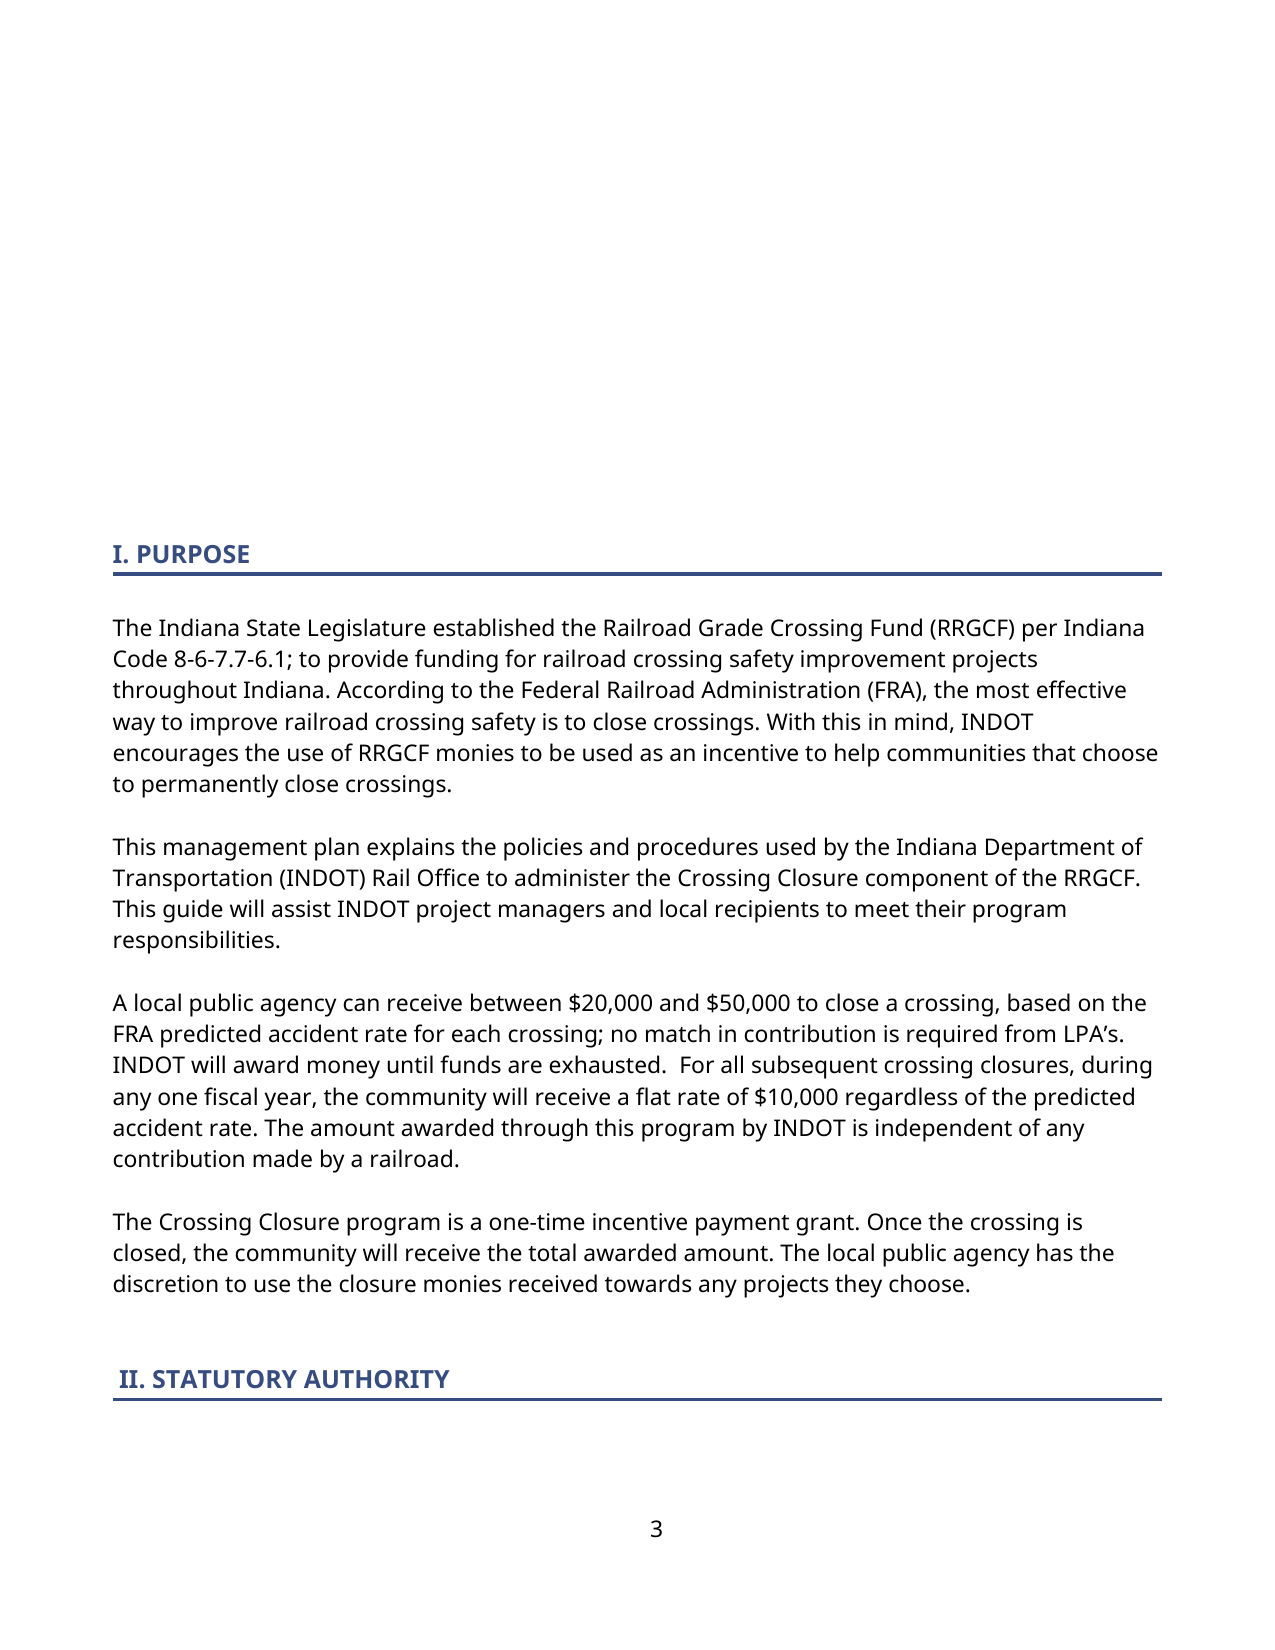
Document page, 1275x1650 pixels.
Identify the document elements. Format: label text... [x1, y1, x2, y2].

text The Crossing Closure program is a one-time incentive payment grant. Once the crossing is closed, the community will receive the total awarded amount. The local public agency has the discretion to use the closure monies received towards any projects they choose. [112, 1206, 1162, 1299]
subtitle II. STATUTORY AUTHORITY [112, 1362, 1162, 1401]
subtitle I. PURPOSE [112, 536, 1162, 576]
text This management plan explains the policies and procedures used by the Indiana Department of Transportation (INDOT) Rail Office to administer the Crossing Closure component of the RRGCF. This guide will assist INDOT project managers and local recipients to meet their program responsibilities. [112, 831, 1162, 956]
text The Indiana State Legislature established the Railroad Grade Crossing Fund (RRGCF) per Indiana Code 8-6-7.7-6.1; to provide funding for railroad crossing safety improvement projects throughout Indiana. According to the Federal Railroad Administration (FRA), the most effective way to improve railroad crossing safety is to close crossings. With this in mind, INDOT encourages the use of RRGCF monies to be used as an incentive to help communities that choose to permanently close crossings. [112, 612, 1162, 799]
text A local public agency can receive between $20,000 and $50,000 to close a crossing, based on the FRA predicted accident rate for each crossing; no match in contribution is required from LPA’s. INDOT will award money until funds are exhausted. For all subsequent crossing closures, during any one fiscal year, the community will receive a flat rate of $10,000 regardless of the predicted accident rate. The amount awarded through this program by INDOT is independent of any contribution made by a railroad. [112, 987, 1162, 1174]
